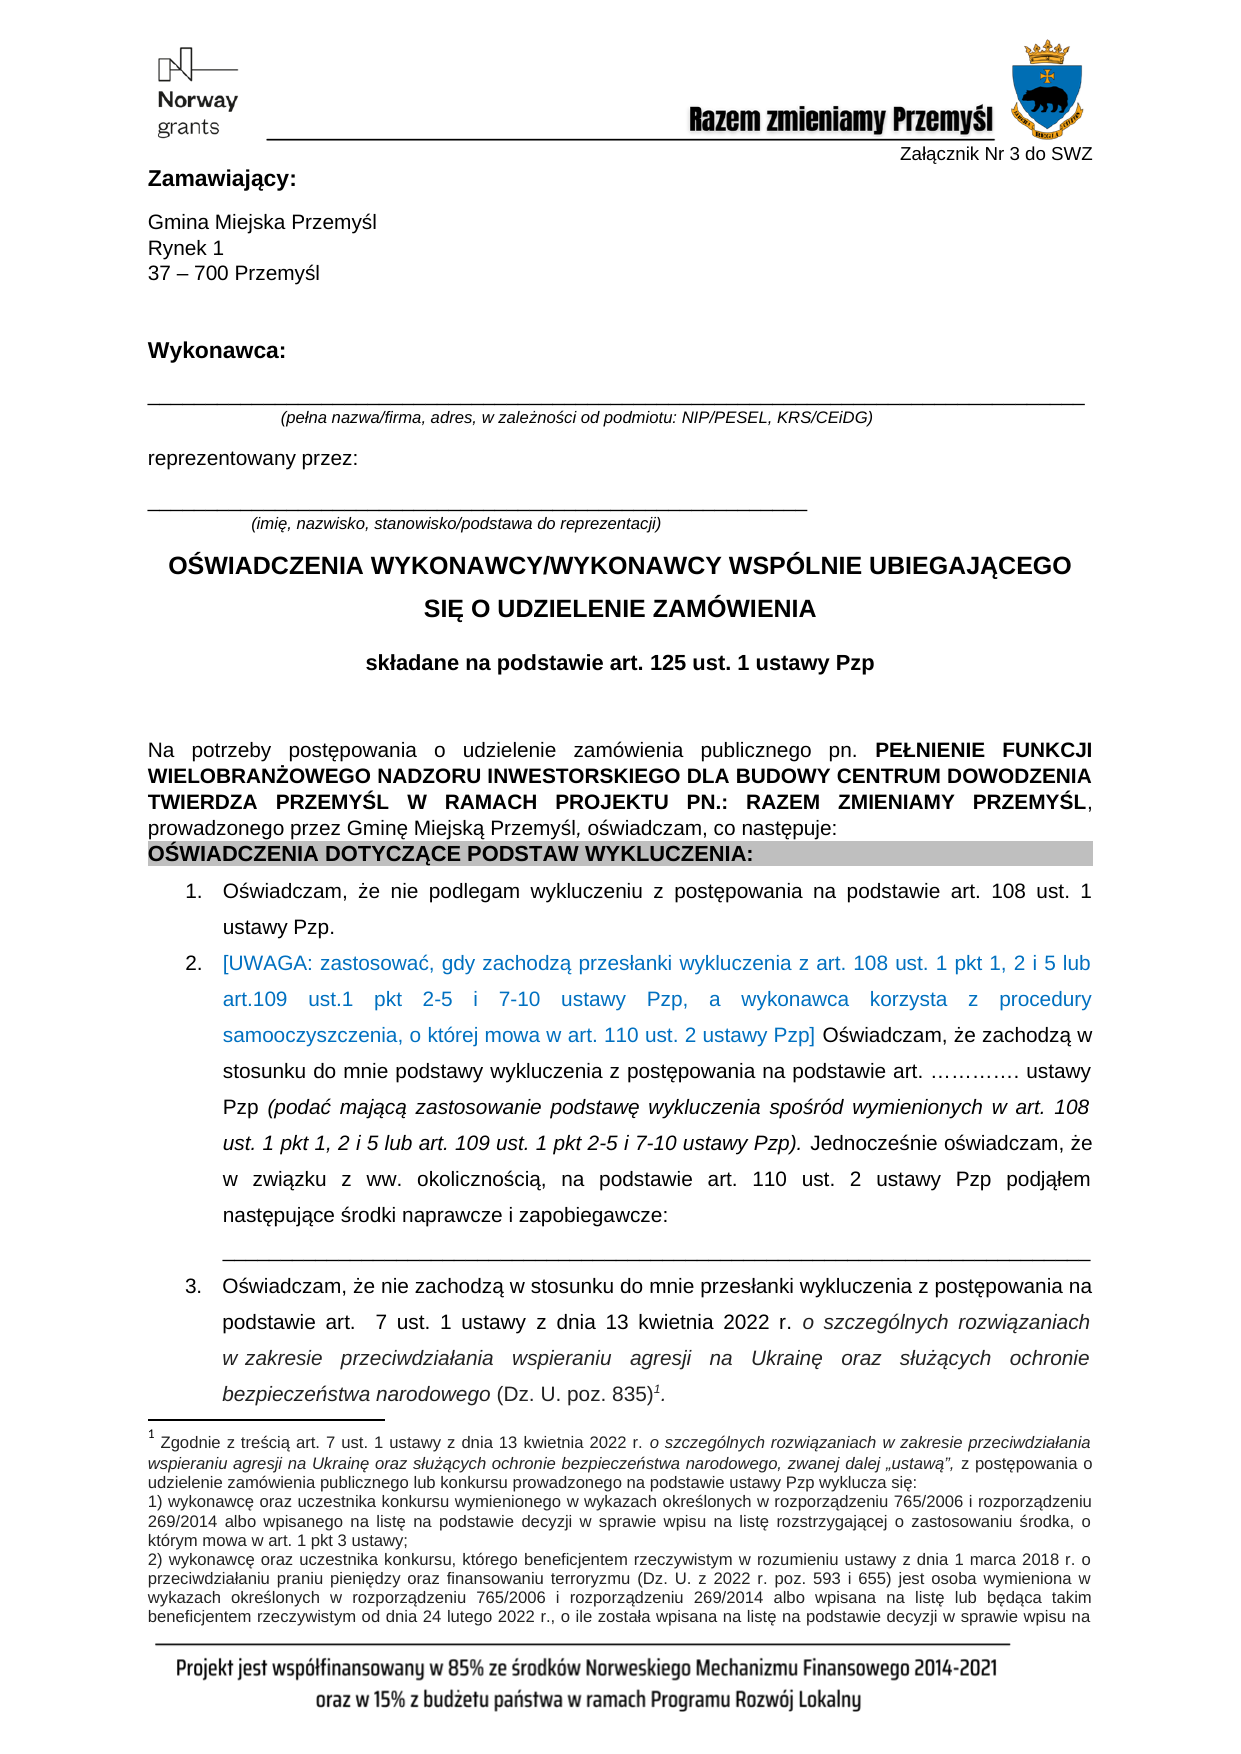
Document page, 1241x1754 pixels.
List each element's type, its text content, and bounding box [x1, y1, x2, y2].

text (pełna nazwa/firma, adres, w zależności od podmiotu: NIP/PESEL, KRS/CEiDG) [281, 408, 1093, 427]
text Rynek 1 [148, 235, 1093, 259]
text składane na podstawie art. 125 ust. 1 ustawy Pzp [148, 650, 1093, 675]
text OŚWIADCZENIA WYKONAWCY/WYKONAWCY WSPÓLNIE UBIEGAJĄCEGO SIĘ O UDZIELENIE ZAMÓWIENIA [148, 551, 1093, 623]
text 37 – 700 Przemyśl [148, 261, 1093, 285]
text OŚWIADCZENIA DOTYCZĄCE PODSTAW WYKLUCZENIA: [148, 841, 1093, 866]
text reprezentowany przez: [148, 445, 1093, 469]
text Zamawiający: [148, 164, 1093, 191]
list Oświadczam, że nie zachodzą w stosunku do mnie przesłanki wykluczenia z postępowania na podstawie art. 7 ust. 1 ustawy z dnia 13 kwietnia 2022 r. o szczególnych rozwiązaniach w zakresie przeciwdziałania wspieraniu agresji na Ukrainę oraz służących ochronie bezpieczeństwa narodowego (Dz. U. poz. 835). [185, 1274, 1093, 1406]
list ___________________________________________________________________________ [223, 1238, 1093, 1262]
text Wykonawca: [148, 337, 1093, 363]
text _________________________________________________________________________________ [148, 382, 1093, 406]
list [UWAGA: zastosować, gdy zachodzą przesłanki wykluczenia z art. 108 ust. 1 pkt 1, 2 i 5 lub art.109 ust.1 pkt 2-5 i 7-10 ustawy Pzp, a wykonawca korzysta z procedury samooczyszczenia, o której mowa w art. 110 ust. 2 ustawy Pzp] Oświadczam, że zachodzą w stosunku do mnie podstawy wykluczenia z postępowania na podstawie art. …………. ustawy Pzp (podać mającą zastosowanie podstawę wykluczenia spośród wymienionych w art. 108 ust. 1 pkt 1, 2 i 5 lub art. 109 ust. 1 pkt 2-5 i 7-10 ustawy Pzp). Jednocześnie oświadczam, że w związku z ww. okolicznością, na podstawie art. 110 ust. 2 ustawy Pzp podjąłem następujące środki naprawcze i zapobiegawcze: [185, 951, 1093, 1226]
picture [147, 1626, 1017, 1725]
text _________________________________________________________ [148, 488, 1093, 512]
list Oświadczam, że nie podlegam wykluczeniu z postępowania na podstawie art. 108 ust. 1 ustawy Pzp. [185, 879, 1093, 939]
text Gmina Miejska Przemyśl [148, 209, 1093, 233]
text Na potrzeby postępowania o udzielenie zamówienia publicznego pn. PEŁNIENIE FUNKCJI WIELOBRANŻOWEGO NADZORU INWESTORSKIEGO DLA BUDOWY CENTRUM DOWODZENIA TWIERDZA PRZEMYŚL W RAMACH PROJEKTU PN.: RAZEM ZMIENIAMY PRZEMYŚL, prowadzonego przez Gminę Miejską Przemyśl, oświadczam, co następuje: [148, 738, 1093, 839]
picture [147, 29, 1093, 143]
text (imię, nazwisko, stanowisko/podstawa do reprezentacji) [251, 514, 1093, 533]
